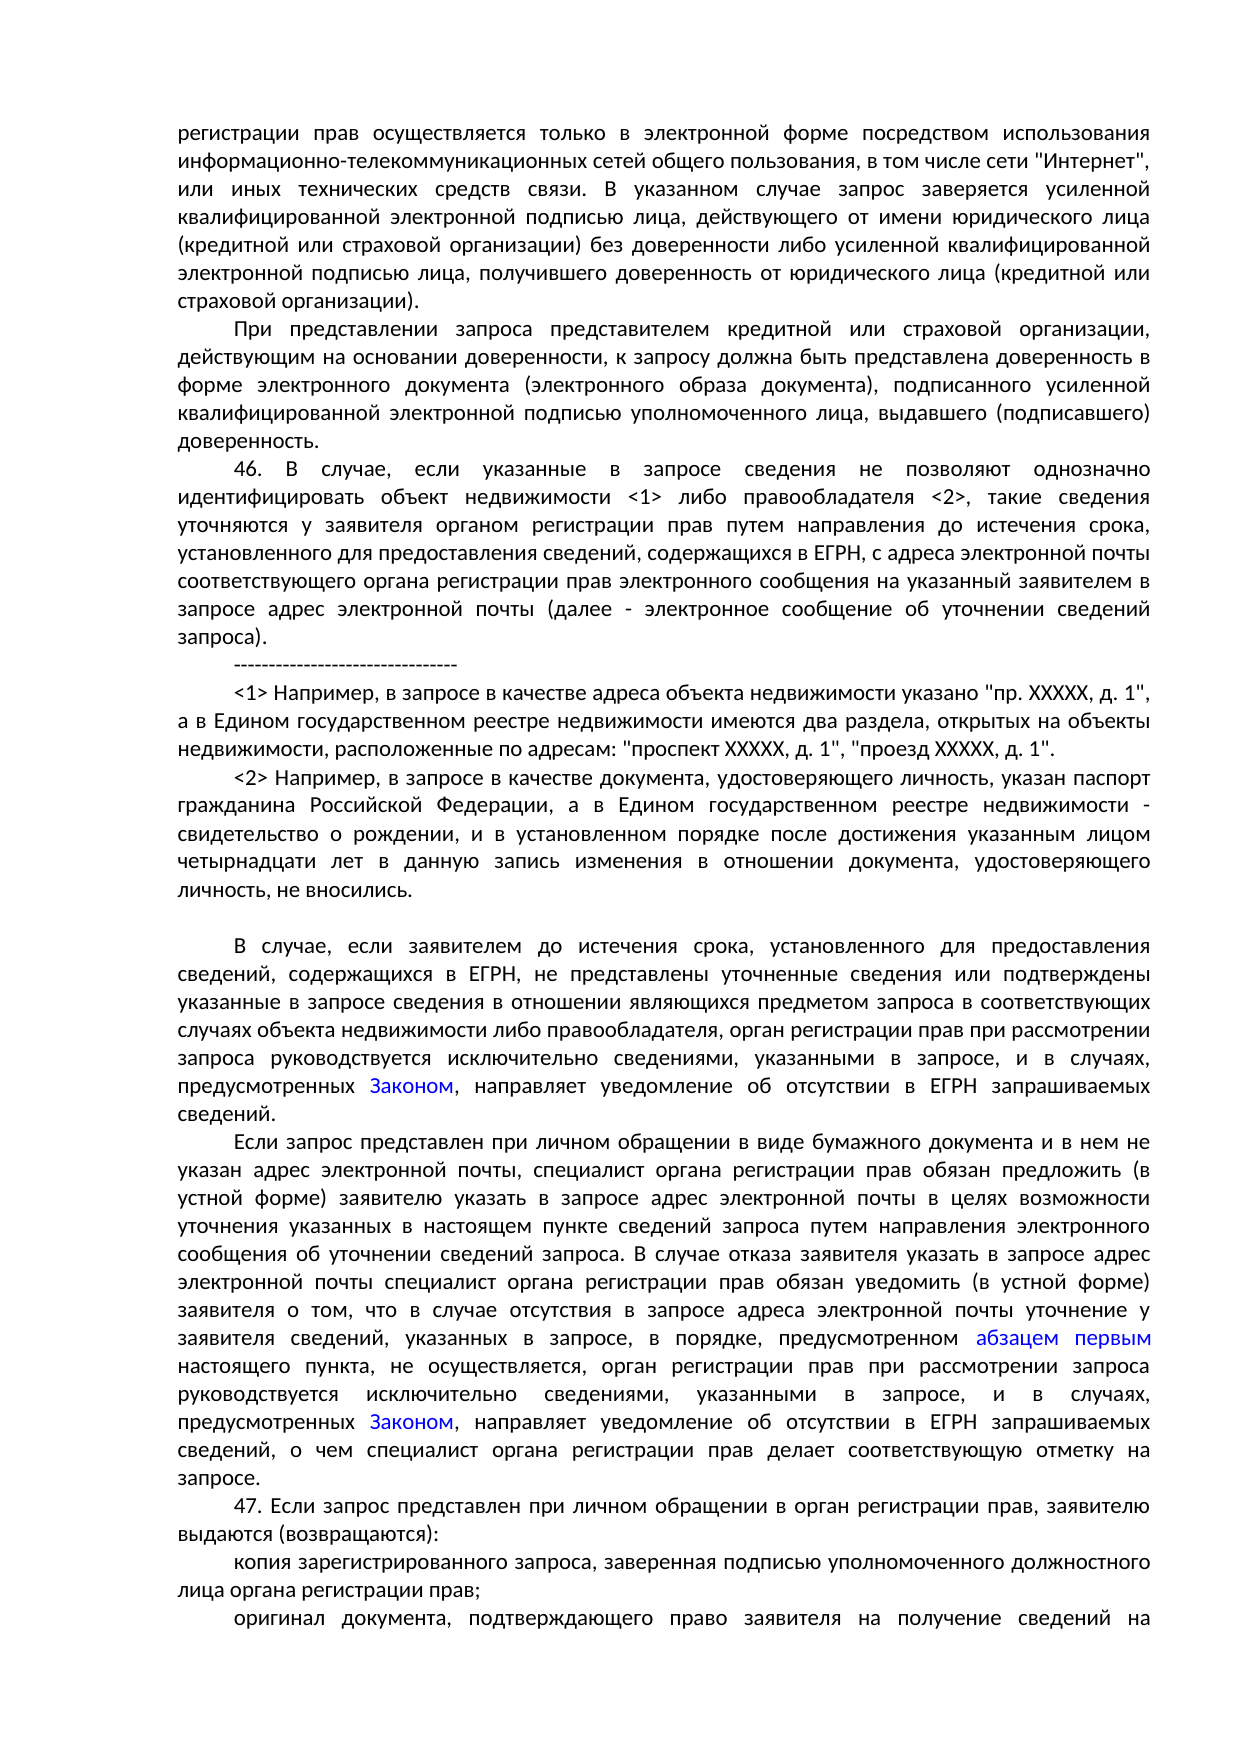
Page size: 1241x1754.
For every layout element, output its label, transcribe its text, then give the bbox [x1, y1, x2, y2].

text Если запрос представлен при личном обращении в виде бумажного документа и в нем не указан адрес электронной почты, специалист органа регистрации прав обязан предложить (в устной форме) заявителю указать в запросе адрес электронной почты в целях возможности уточнения указанных в настоящем пункте сведений запроса путем направления электронного сообщения об уточнении сведений запроса. В случае отказа заявителя указать в запросе адрес электронной почты специалист органа регистрации прав обязан уведомить (в устной форме) заявителя о том, что в случае отсутствия в запросе адреса электронной почты уточнение у заявителя сведений, указанных в запросе, в порядке, предусмотренном абзацем первым настоящего пункта, не осуществляется, орган регистрации прав при рассмотрении запроса руководствуется исключительно сведениями, указанными в запросе, и в случаях, предусмотренных Законом, направляет уведомление об отсутствии в ЕГРН запрашиваемых сведений, о чем специалист органа регистрации прав делает соответствующую отметку на запросе. [177, 1127, 1152, 1491]
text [177, 118, 1152, 314]
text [177, 1603, 1152, 1631]
text копия зарегистрированного запроса, заверенная подписью уполномоченного должностного лица органа регистрации прав; [177, 1547, 1152, 1603]
text При представлении запроса представителем кредитной или страховой организации, действующим на основании доверенности, к запросу должна быть представлена доверенность в форме электронного документа (электронного образа документа), подписанного усиленной квалифицированной электронной подписью уполномоченного лица, выдавшего (подписавшего) доверенность. [177, 314, 1152, 454]
text В случае, если заявителем до истечения срока, установленного для предоставления сведений, содержащихся в ЕГРН, не представлены уточненные сведения или подтверждены указанные в запросе сведения в отношении являющихся предметом запроса в соответствующих случаях объекта недвижимости либо правообладателя, орган регистрации прав при рассмотрении запроса руководствуется исключительно сведениями, указанными в запросе, и в случаях, предусмотренных Законом, направляет уведомление об отсутствии в ЕГРН запрашиваемых сведений. [177, 931, 1152, 1127]
text -------------------------------- [177, 651, 1152, 678]
text 47. Если запрос представлен при личном обращении в орган регистрации прав, заявителю выдаются (возвращаются): [177, 1491, 1152, 1547]
text 46. В случае, если указанные в запросе сведения не позволяют однозначно идентифицировать объект недвижимости <1> либо правообладателя <2>, такие сведения уточняются у заявителя органом регистрации прав путем направления до истечения срока, установленного для предоставления сведений, содержащихся в ЕГРН, с адреса электронной почты соответствующего органа регистрации прав электронного сообщения на указанный заявителем в запросе адрес электронной почты (далее - электронное сообщение об уточнении сведений запроса). [177, 454, 1152, 651]
text <1> Например, в запросе в качестве адреса объекта недвижимости указано "пр. XXXXX, д. 1", а в Едином государственном реестре недвижимости имеются два раздела, открытых на объекты недвижимости, расположенные по адресам: "проспект XXXXX, д. 1", "проезд XXXXX, д. 1". [177, 678, 1152, 763]
text <2> Например, в запросе в качестве документа, удостоверяющего личность, указан паспорт гражданина Российской Федерации, а в Едином государственном реестре недвижимости - свидетельство о рождении, и в установленном порядке после достижения указанным лицом четырнадцати лет в данную запись изменения в отношении документа, удостоверяющего личность, не вносились. [177, 763, 1152, 903]
